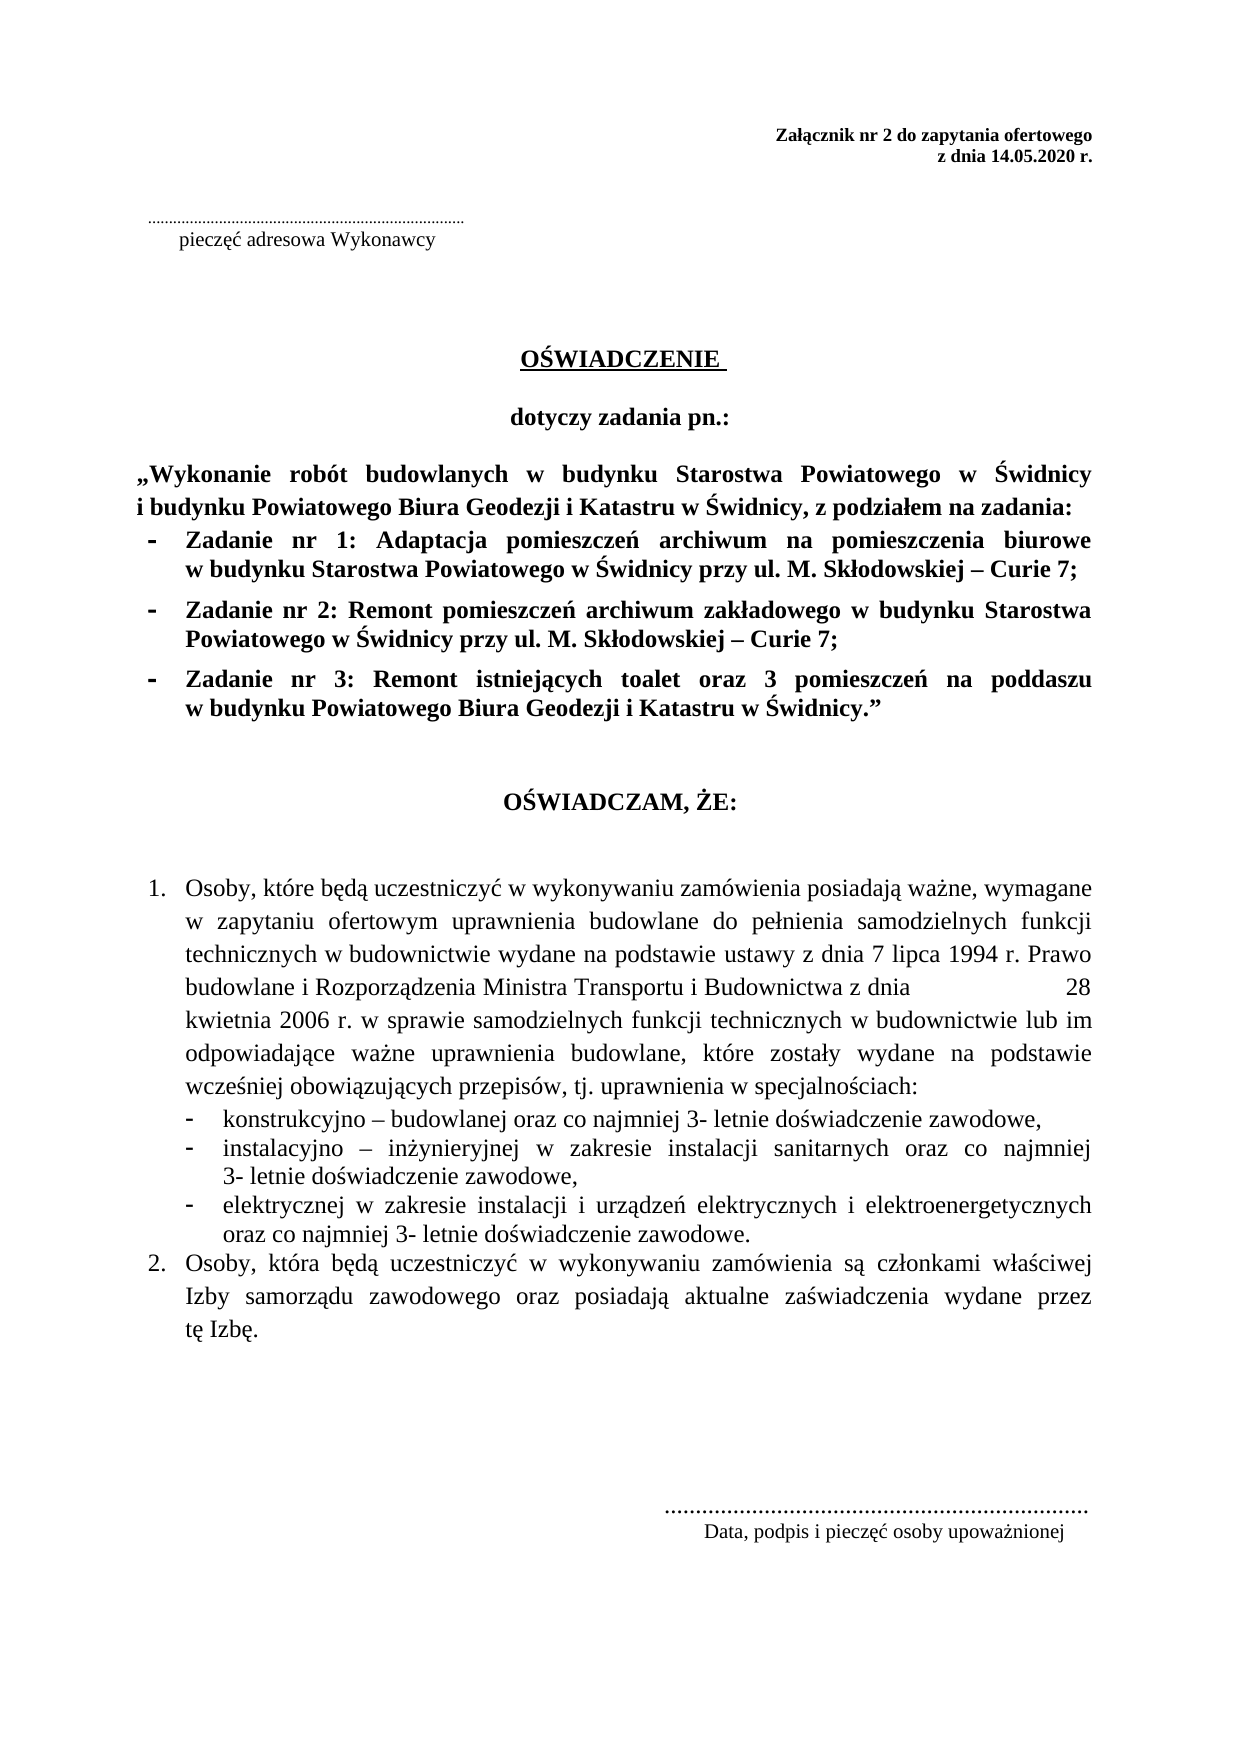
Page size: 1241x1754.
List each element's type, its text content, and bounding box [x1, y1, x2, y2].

text OŚWIADCZAM, ŻE: [148, 787, 1092, 815]
list Zadanie nr 3: Remont istniejących toalet oraz 3 pomieszczeń na poddaszu w budynku Powiatowego Biura Geodezji i Katastru w Świdnicy.” [148, 664, 1092, 722]
list Osoby, które będą uczestniczyć w wykonywaniu zamówienia posiadają ważne, wymagane w zapytaniu ofertowym uprawnienia budowlane do pełnienia samodzielnych funkcji technicznych w budownictwie wydane na podstawie ustawy z dnia 7 lipca 1994 r. Prawo budowlane i Rozporządzenia Ministra Transportu i Budownictwa z dnia 28 kwietnia 2006 r. w sprawie samodzielnych funkcji technicznych w budownictwie lub im odpowiadające ważne uprawnienia budowlane, które zostały wydane na podstawie wcześniej obowiązujących przepisów, tj. uprawnienia w specjalnościach: [148, 873, 1092, 1100]
list Osoby, która będą uczestniczyć w wykonywaniu zamówienia są członkami właściwej Izby samorządu zawodowego oraz posiadają aktualne zaświadczenia wydane przez tę Izbę. [148, 1248, 1092, 1342]
list instalacyjno – inżynieryjnej w zakresie instalacji sanitarnych oraz co najmniej 3- letnie doświadczenie zawodowe, [185, 1133, 1092, 1190]
text z dnia 14.05.2020 r. [148, 145, 1092, 167]
text dotyczy zadania pn.: [148, 402, 1092, 431]
subtitle OŚWIADCZENIE [148, 344, 1092, 373]
text Załącznik nr 2 do zapytania ofertowego [148, 124, 1092, 145]
list elektrycznej w zakresie instalacji i urządzeń elektrycznych i elektroenergetycznych oraz co najmniej 3- letnie doświadczenie zawodowe. [185, 1190, 1092, 1248]
text .................................................................... [664, 1491, 1092, 1519]
list Zadanie nr 1: Adaptacja pomieszczeń archiwum na pomieszczenia biurowe w budynku Starostwa Powiatowego w Świdnicy przy ul. M. Skłodowskiej – Curie 7; [148, 525, 1092, 583]
text pieczęć adresowa Wykonawcy [148, 227, 1092, 251]
list Zadanie nr 2: Remont pomieszczeń archiwum zakładowego w budynku Starostwa Powiatowego w Świdnicy przy ul. M. Skłodowskiej – Curie 7; [148, 595, 1092, 652]
text ............................................................................ [148, 208, 1092, 227]
text Data, podpis i pieczęć osoby upoważnionej [590, 1519, 1092, 1543]
list konstrukcyjno – budowlanej oraz co najmniej 3- letnie doświadczenie zawodowe, [185, 1104, 1092, 1133]
text „Wykonanie robót budowlanych w budynku Starostwa Powiatowego w Świdnicy i budynku Powiatowego Biura Geodezji i Katastru w Świdnicy, z podziałem na zadania: [136, 459, 1092, 521]
